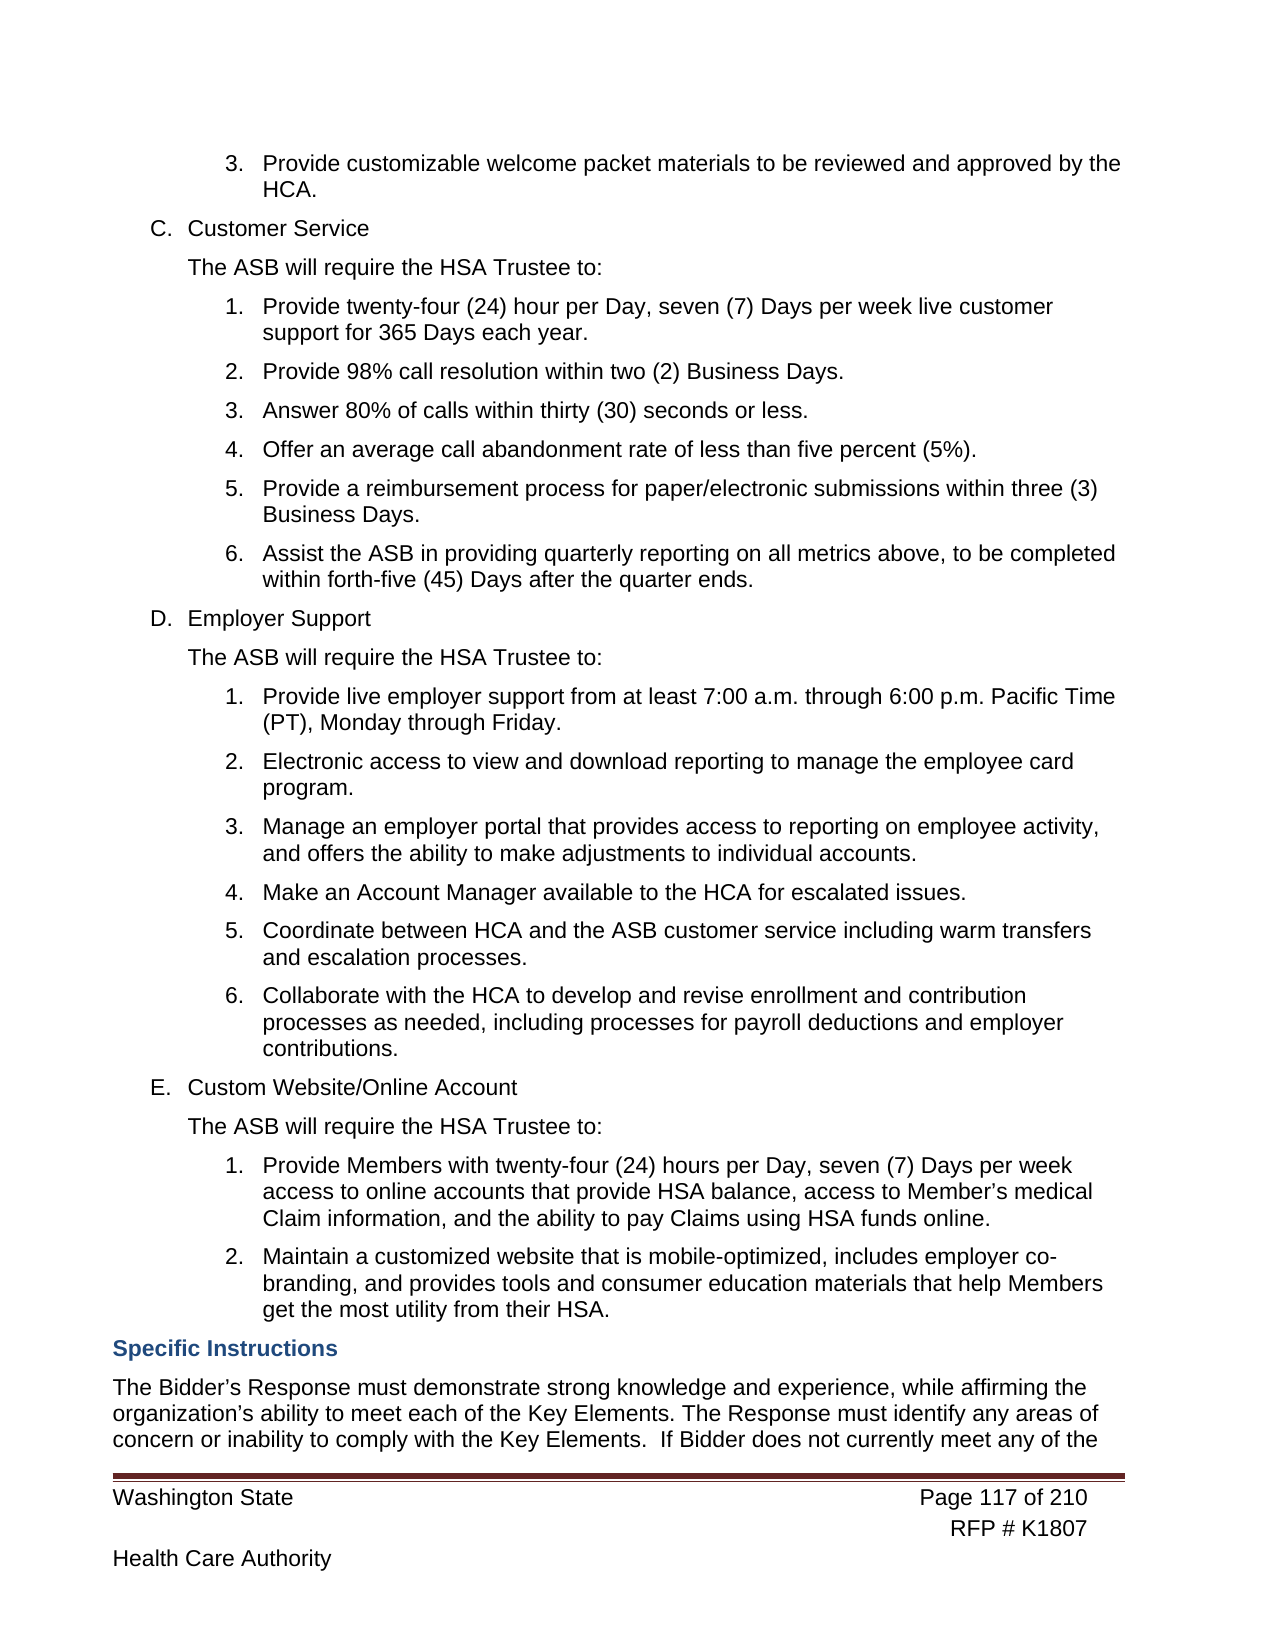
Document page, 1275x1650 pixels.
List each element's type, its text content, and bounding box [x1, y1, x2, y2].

subtitle Specific Instructions [112, 1335, 1125, 1361]
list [112, 1374, 1125, 1453]
list Offer an average call abandonment rate of less than five percent (5%). [225, 436, 1125, 462]
list Answer 80% of calls within thirty (30) seconds or less. [225, 397, 1125, 423]
list Coordinate between HCA and the ASB customer service including warm transfers and escalation processes. [225, 917, 1125, 970]
list Provide 98% call resolution within two (2) Business Days. [225, 358, 1125, 384]
list Provide live employer support from at least 7:00 a.m. through 6:00 p.m. Pacific Time (PT), Monday through Friday. [225, 683, 1125, 736]
text The ASB will require the HSA Trustee to: [187, 644, 1125, 670]
list C. Customer Service [150, 215, 1125, 242]
list Provide customizable welcome packet materials to be reviewed and approved by the HCA. [225, 150, 1125, 203]
text The ASB will require the HSA Trustee to: [187, 254, 1125, 280]
list Maintain a customized website that is mobile-optimized, includes employer co-branding, and provides tools and consumer education materials that help Members get the most utility from their HSA. [225, 1243, 1125, 1322]
list Manage an employer portal that provides access to reporting on employee activity, and offers the ability to make adjustments to individual accounts. [225, 813, 1125, 866]
list Collaborate with the HCA to develop and revise enrollment and contribution processes as needed, including processes for payroll deductions and employer contributions. [225, 982, 1125, 1062]
list E. Custom Website/Online Account [150, 1074, 1125, 1100]
list Provide a reimbursement process for paper/electronic submissions within three (3) Business Days. [225, 475, 1125, 527]
list D. Employer Support [150, 605, 1125, 631]
list Make an Account Manager available to the HCA for escalated issues. [225, 878, 1125, 905]
list Provide Members with twenty-four (24) hours per Day, seven (7) Days per week access to online accounts that provide HSA balance, access to Member’s medical Claim information, and the ability to pay Claims using HSA funds online. [225, 1152, 1125, 1231]
list Electronic access to view and download reporting to manage the employee card program. [225, 748, 1125, 801]
list Provide twenty-four (24) hour per Day, seven (7) Days per week live customer support for 365 Days each year. [225, 293, 1125, 346]
list Assist the ASB in providing quarterly reporting on all metrics above, to be completed within forth-five (45) Days after the quarter ends. [225, 540, 1125, 593]
text The ASB will require the HSA Trustee to: [187, 1113, 1125, 1139]
